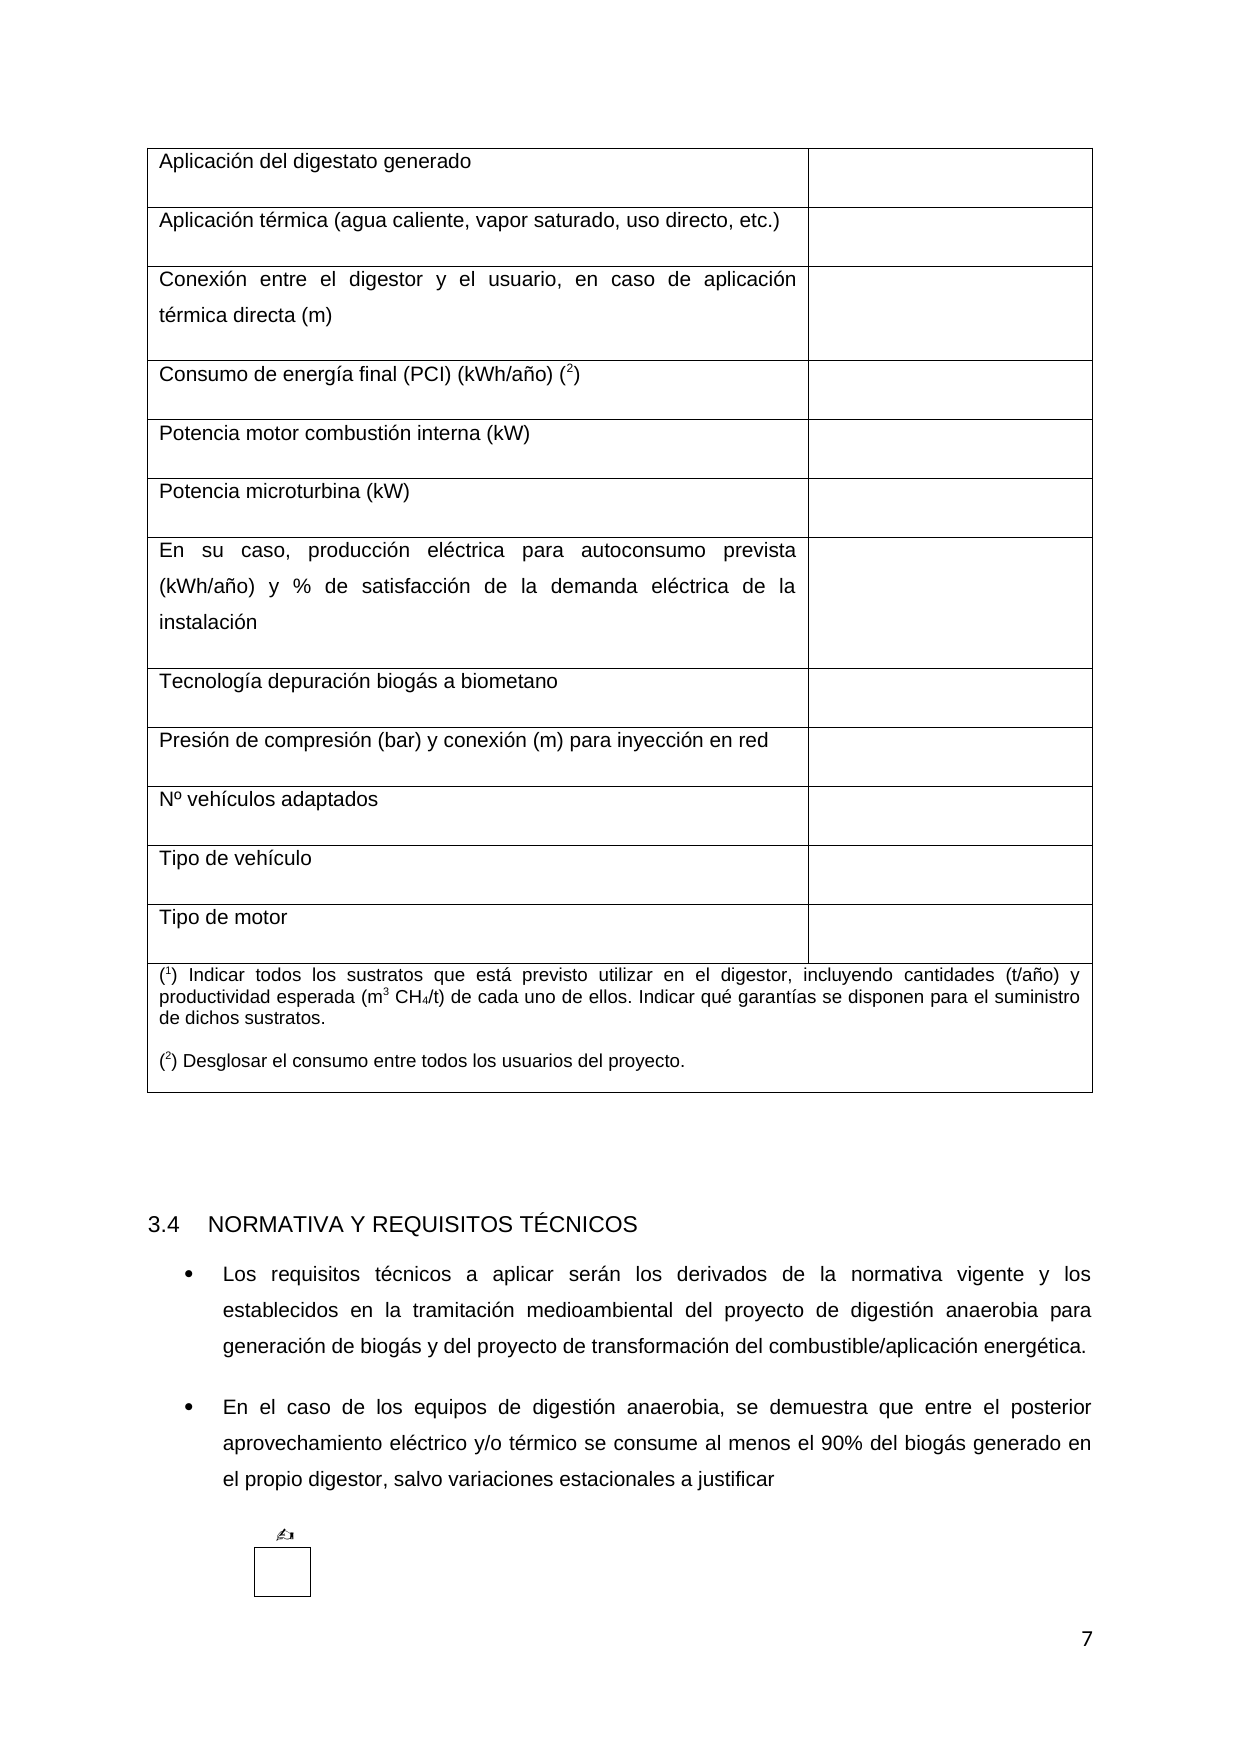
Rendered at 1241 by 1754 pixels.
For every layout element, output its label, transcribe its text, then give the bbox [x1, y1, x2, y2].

table_cell [809, 538, 1092, 668]
list En el caso de los equipos de digestión anaerobia, se demuestra que entre el posterior aprovechamiento eléctrico y/o térmico se consume al menos el 90% del biogás generado en el propio digestor, salvo variaciones estacionales a justificar [185, 1395, 1093, 1491]
table_cell [809, 787, 1092, 845]
list Los requisitos técnicos a aplicar serán los derivados de la normativa vigente y los establecidos en la tramitación medioambiental del proyecto de digestión anaerobia para generación de biogás y del proyecto de transformación del combustible/aplicación energética. [185, 1262, 1093, 1358]
table_cell Potencia microturbina (kW) [148, 479, 808, 537]
table_cell [809, 905, 1092, 963]
table_cell Tipo de motor [148, 905, 808, 963]
table_cell [809, 420, 1092, 478]
table_cell Potencia motor combustión interna (kW) [148, 420, 808, 478]
table_cell Aplicación térmica (agua caliente, vapor saturado, uso directo, etc.) [148, 208, 808, 266]
table_cell [809, 669, 1092, 727]
subtitle NORMATIVA Y requisitos técnicos [148, 1211, 1093, 1237]
table_cell Presión de compresión (bar) y conexión (m) para inyección en red [148, 728, 808, 786]
table_cell Aplicación del digestato generado [148, 149, 808, 207]
table_cell [809, 361, 1092, 419]
table_cell [809, 149, 1092, 207]
table_cell [809, 479, 1092, 537]
table_cell Conexión entre el digestor y el usuario, en caso de aplicación térmica directa (m) [148, 267, 808, 360]
table_cell Tipo de vehículo [148, 846, 808, 904]
table_cell Consumo de energía final (PCI) (kWh/año) (2) [148, 361, 808, 419]
table_cell [809, 728, 1092, 786]
table_cell Nº vehículos adaptados [148, 787, 808, 845]
table_cell [809, 208, 1092, 266]
table_header [255, 1548, 310, 1596]
table_cell [809, 267, 1092, 360]
table_cell En su caso, producción eléctrica para autoconsumo prevista (kWh/año) y % de satisfacción de la demanda eléctrica de la instalación [148, 538, 808, 668]
table_cell (1) Indicar todos los sustratos que está previsto utilizar en el digestor, incluyendo cantidades (t/año) y productividad esperada (m3 CH4/t) de cada uno de ellos. Indicar qué garantías se disponen para el suministro de dichos sustratos. (2) Desglosar el consumo entre todos los usuarios del proyecto. [148, 964, 1092, 1092]
table_cell [809, 846, 1092, 904]
table_cell Tecnología depuración biogás a biometano [148, 669, 808, 727]
